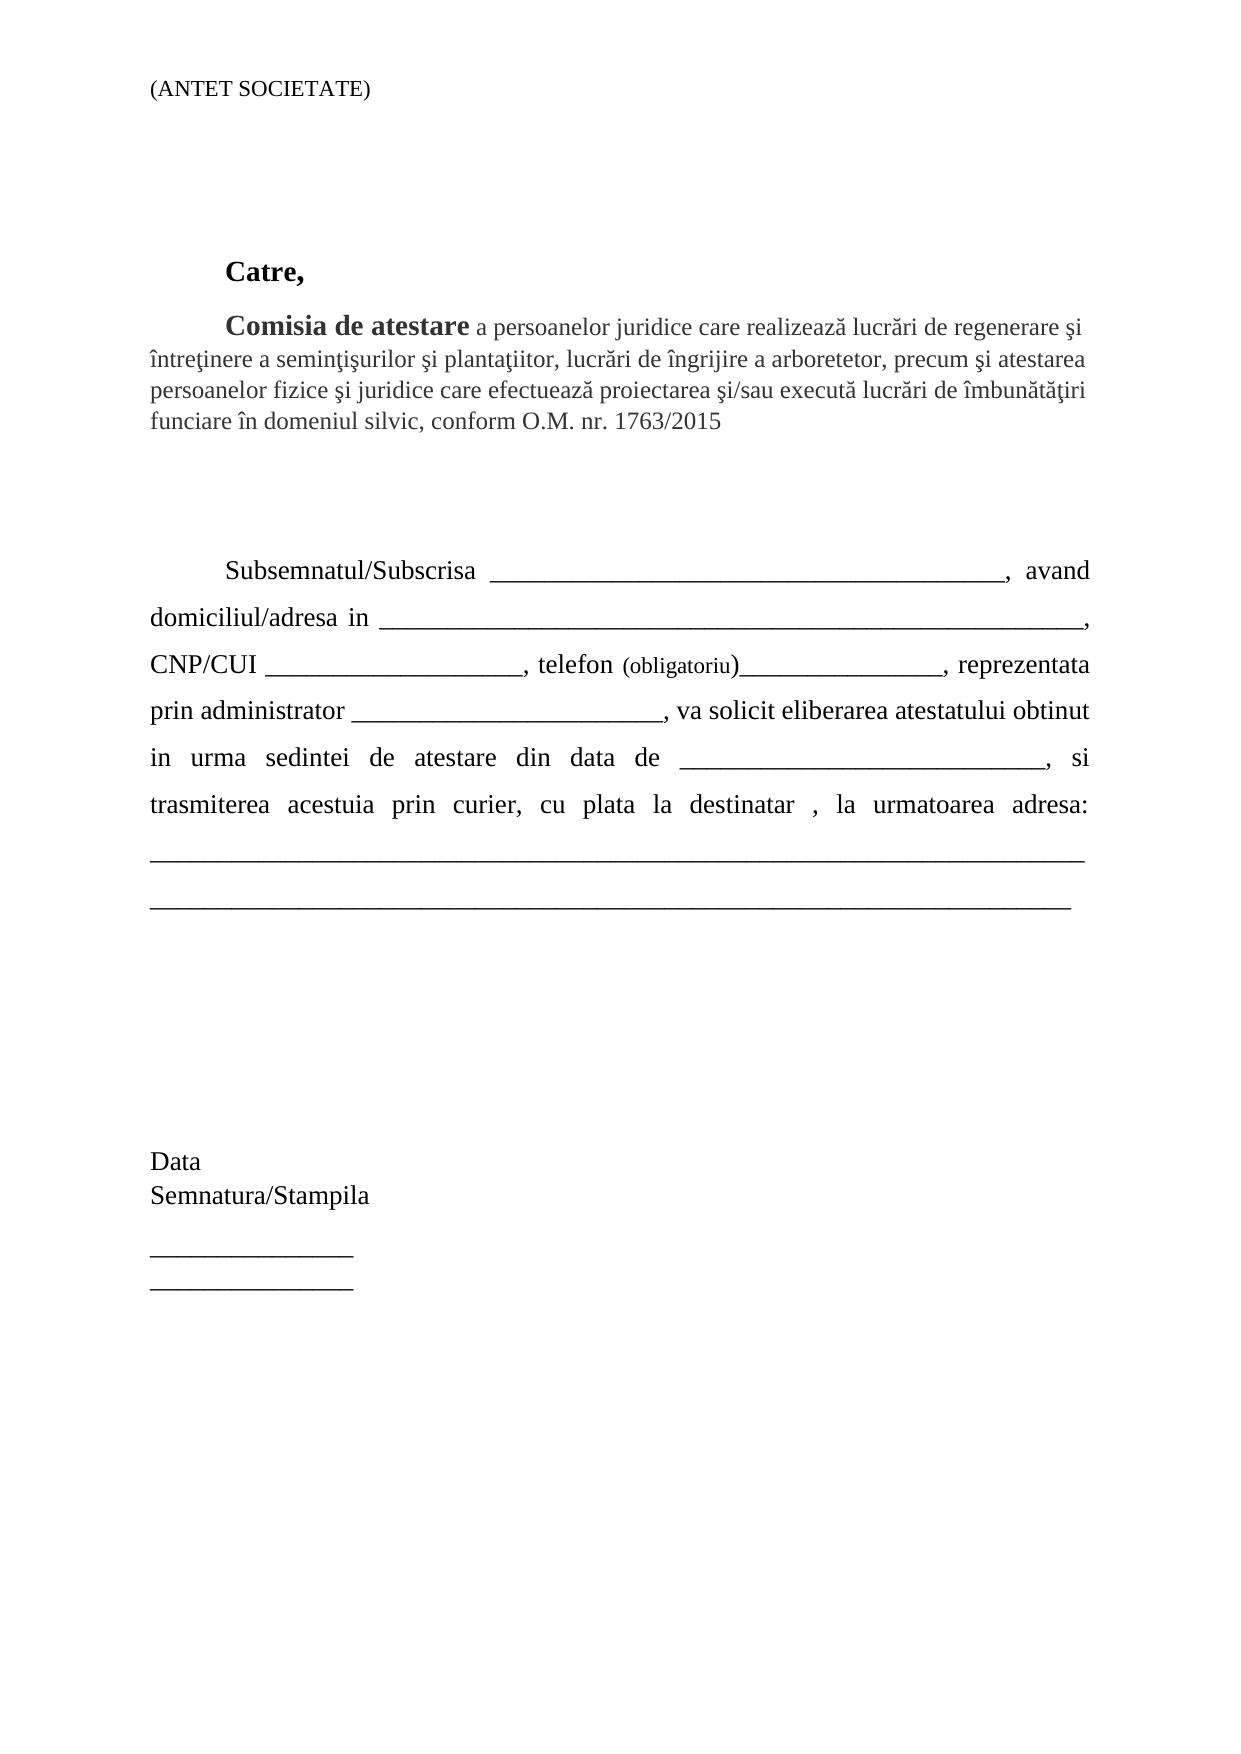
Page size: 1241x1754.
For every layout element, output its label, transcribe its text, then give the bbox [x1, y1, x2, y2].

text Comisia de atestare a persoanelor juridice care realizează lucrări de regenerare şi întreţinere a seminţişurilor şi plantaţiitor, lucrări de îngrijire a arboretetor, precum şi atestarea persoanelor fizice şi juridice care efectuează proiectarea şi/sau execută lucrări de îmbunătăţiri funciare în domeniul silvic, conform O.M. nr. 1763/2015 [150, 308, 1090, 435]
text Subsemnatul/Subscrisa ______________________________________, avand domiciliul/adresa in ____________________________________________________, CNP/CUI ___________________, telefon (obligatoriu)_______________, reprezentata prin administrator _______________________, va solicit eliberarea atestatului obtinut in urma sedintei de atestare din data de ___________________________, si trasmiterea acestuia prin curier, cu plata la destinatar , la urmatoarea adresa: _________________________________________________________________________________________________________________________________________ [150, 554, 1090, 912]
text _______________ _______________ [150, 1229, 1090, 1294]
text Data Semnatura/Stampila [150, 1145, 1090, 1210]
text Catre, [150, 250, 1090, 289]
